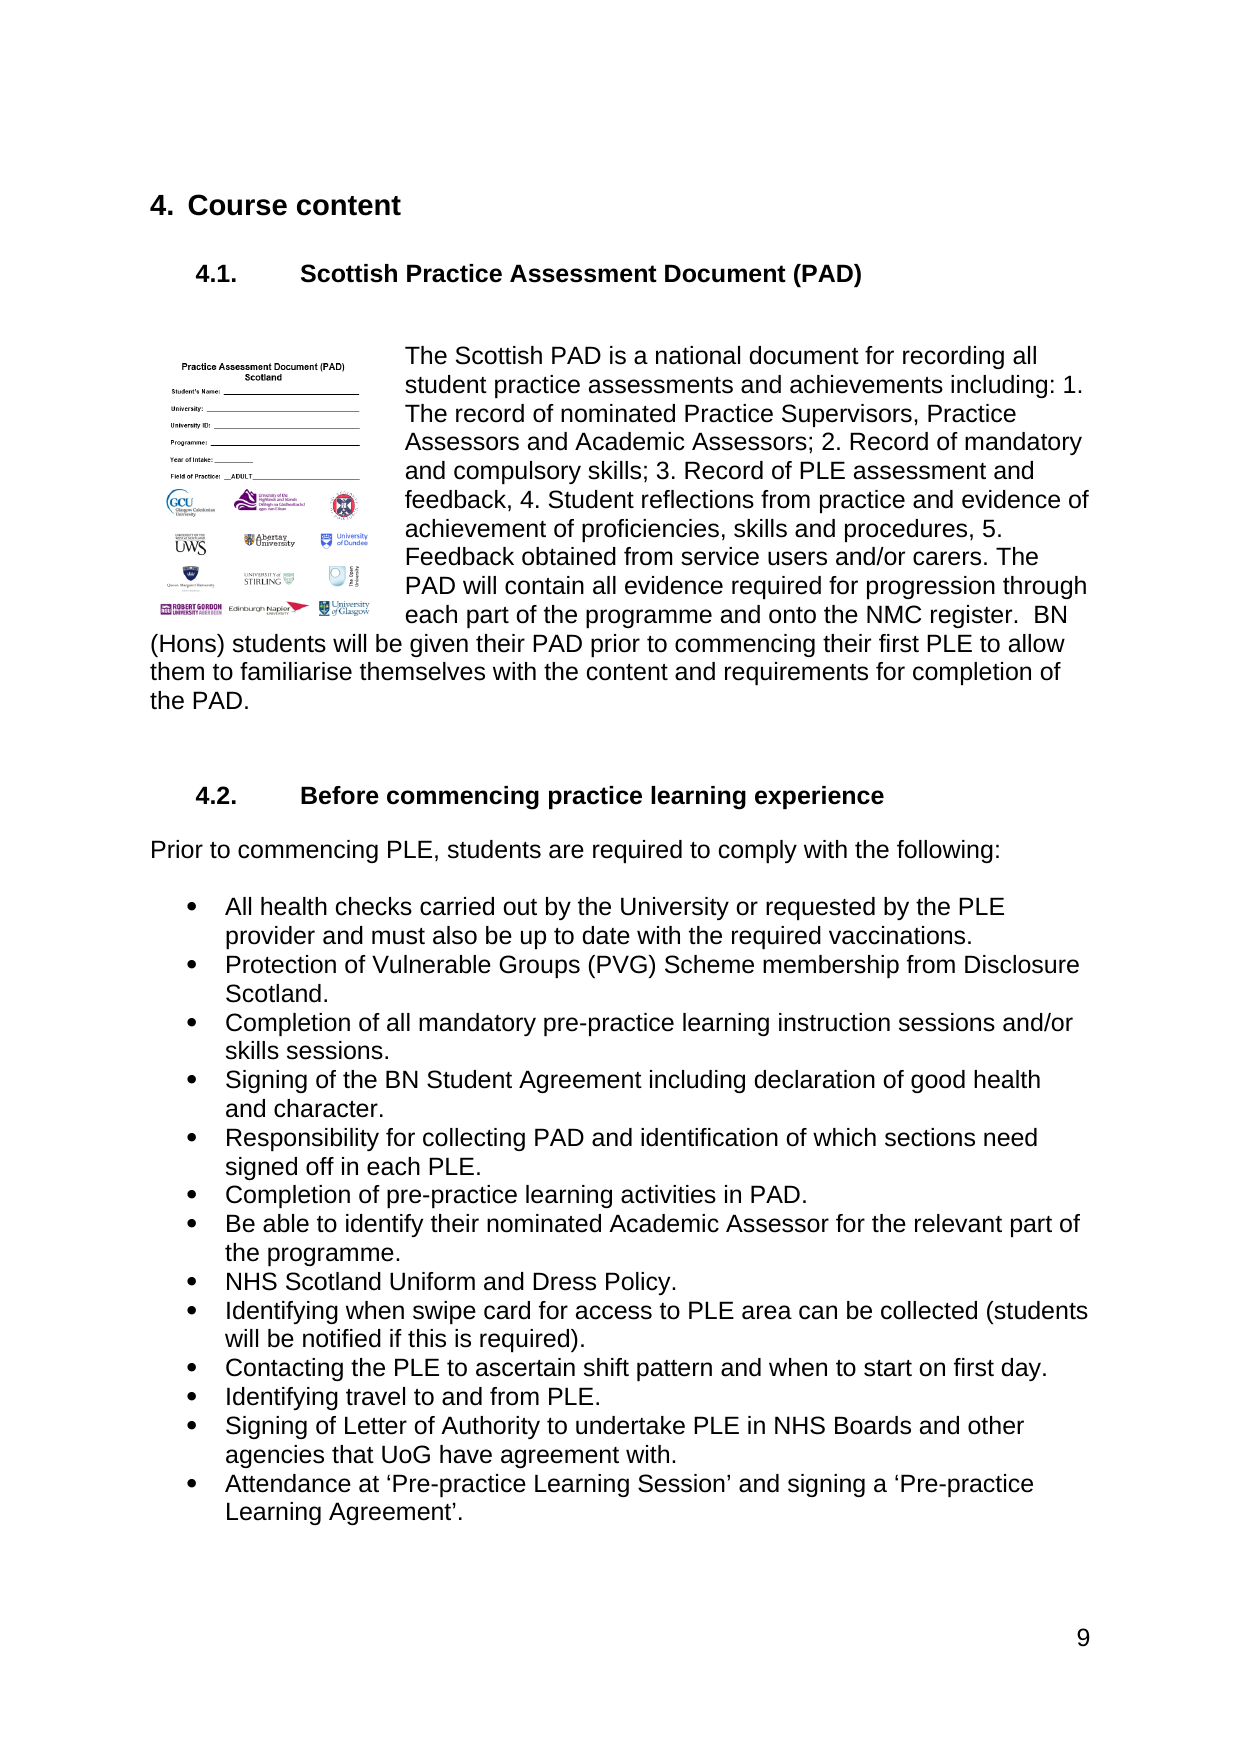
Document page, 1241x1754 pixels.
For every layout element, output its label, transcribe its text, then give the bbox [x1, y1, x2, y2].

subtitle Scottish Practice Assessment Document (PAD) [195, 258, 1090, 287]
list Attendance at ‘Pre-practice Learning Session’ and signing a ‘Pre-practice Learning Agreement’. [187, 1468, 1090, 1526]
list Identifying when swipe card for access to PLE area can be collected (students will be notified if this is required). [187, 1296, 1090, 1353]
picture [153, 347, 386, 628]
list NHS Scotland Uniform and Dress Policy. [187, 1267, 1090, 1296]
list Identifying travel to and from PLE. [187, 1382, 1090, 1411]
list Completion of all mandatory pre-practice learning instruction sessions and/or skills sessions. [187, 1007, 1090, 1065]
list Signing of the BN Student Agreement including declaration of good health and character. [187, 1065, 1090, 1123]
list All health checks carried out by the University or requested by the PLE provider and must also be up to date with the required vaccinations. [187, 892, 1090, 950]
list Be able to identify their nominated Academic Assessor for the relevant part of the programme. [187, 1209, 1090, 1267]
subtitle Before commencing practice learning experience [195, 781, 1090, 810]
list Contacting the PLE to ascertain shift pattern and when to start on first day. [187, 1353, 1090, 1382]
list Signing of Letter of Authority to undertake PLE in NHS Boards and other agencies that UoG have agreement with. [187, 1411, 1090, 1468]
list Completion of pre-practice learning activities in PAD. [187, 1180, 1090, 1209]
list Protection of Vulnerable Groups (PVG) Scheme membership from Disclosure Scotland. [187, 950, 1090, 1007]
text Prior to commencing PLE, students are required to comply with the following: [150, 835, 1090, 863]
text The Scottish PAD is a national document for recording all student practice assessments and achievements including: 1. The record of nominated Practice Supervisors, Practice Assessors and Academic Assessors; 2. Record of mandatory and compulsory skills; 3. Record of PLE assessment and feedback, 4. Student reflections from practice and evidence of achievement of proficiencies, skills and procedures, 5. Feedback obtained from service users and/or carers. The PAD will contain all evidence required for progression through each part of the programme and onto the NMC register. BN (Hons) students will be given their PAD prior to commencing their first PLE to allow them to familiarise themselves with the content and requirements for completion of the PAD. [150, 341, 1090, 715]
subtitle Course content [150, 187, 1090, 221]
list Responsibility for collecting PAD and identification of which sections need signed off in each PLE. [187, 1123, 1090, 1180]
